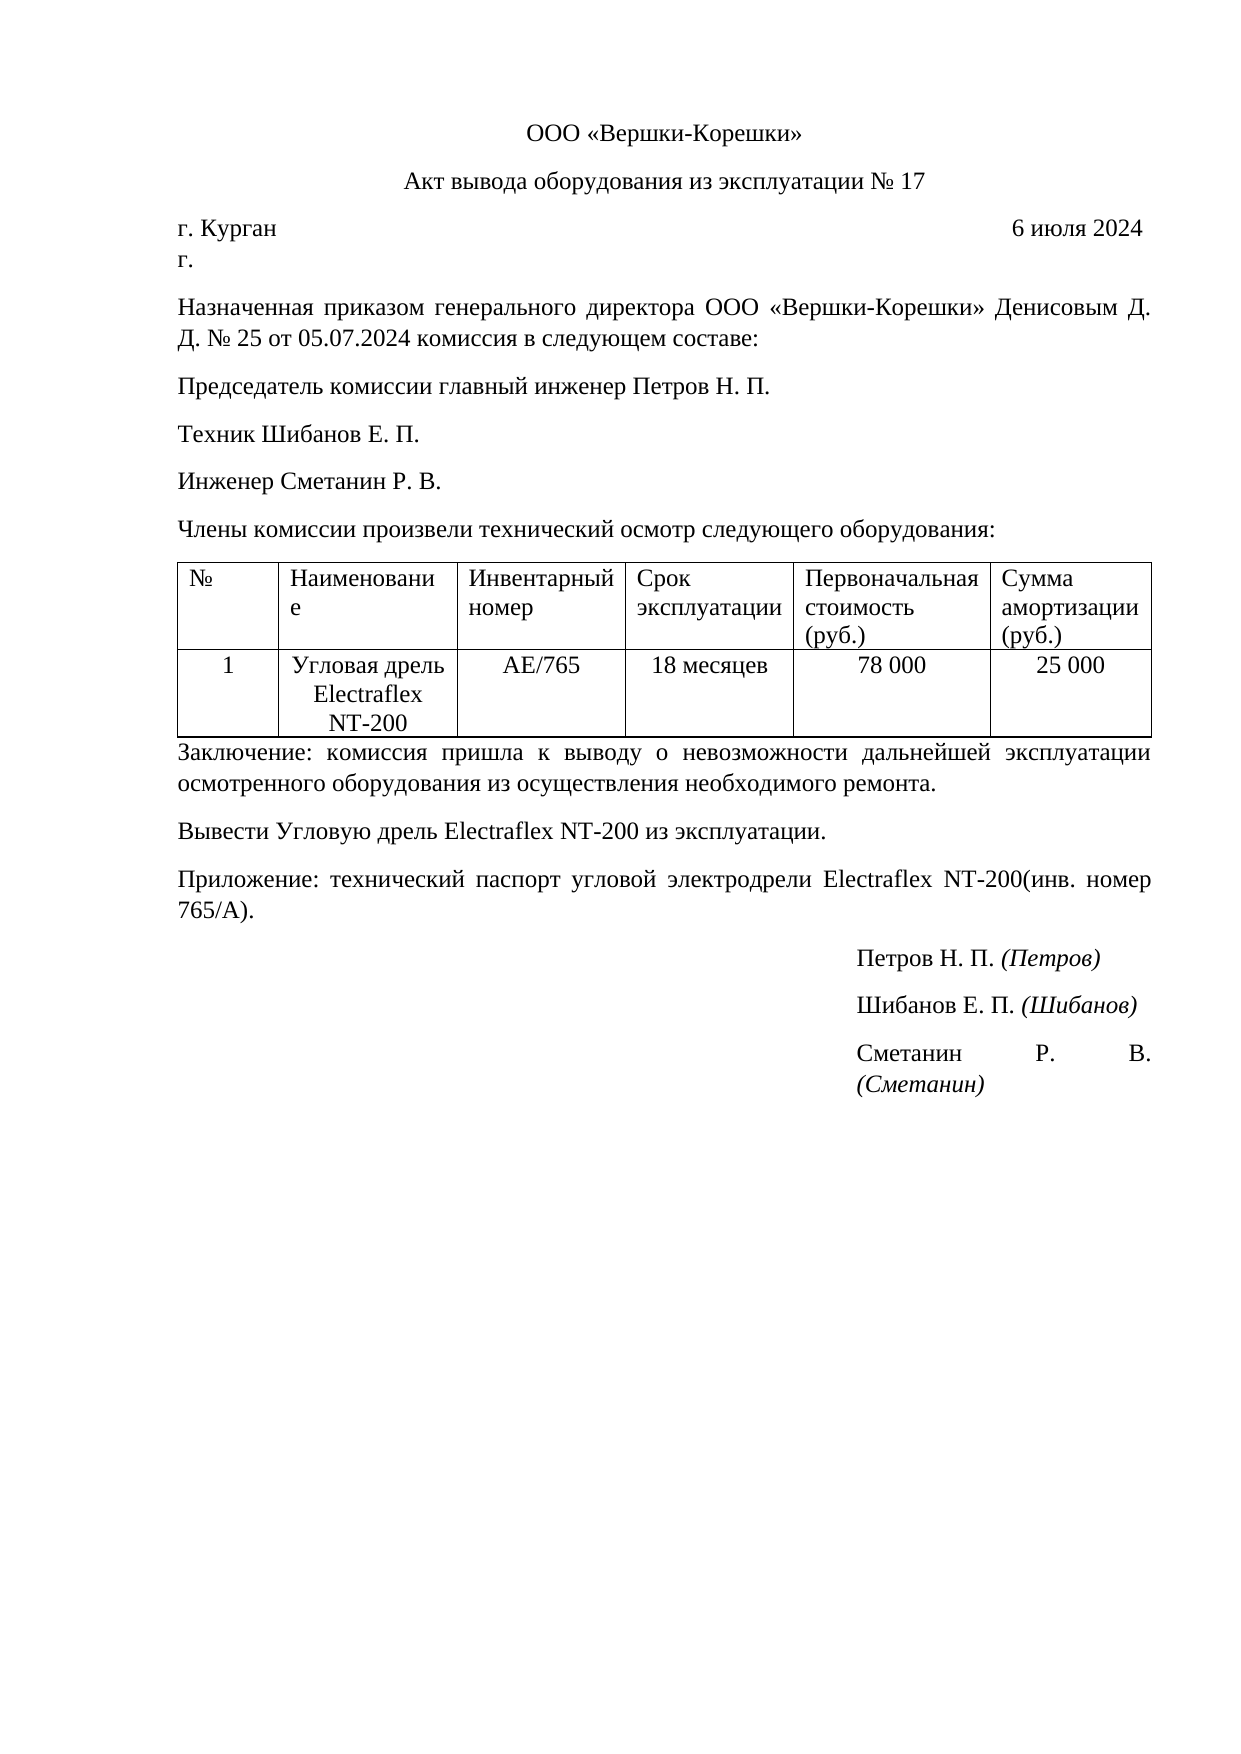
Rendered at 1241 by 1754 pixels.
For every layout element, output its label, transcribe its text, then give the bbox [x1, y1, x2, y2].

table_header Сумма амортизации (руб.) [991, 563, 1151, 649]
text Инженер Сметанин Р. В. [177, 466, 1152, 495]
table_cell 18 месяцев [626, 650, 793, 736]
text Шибанов Е. П. (Шибанов) [856, 990, 1152, 1019]
text Приложение: технический паспорт угловой электродрели Electraflex NT-200(инв. номер 765/А). [177, 864, 1152, 924]
text Члены комиссии произвели технический осмотр следующего оборудования: [177, 514, 1152, 543]
text Назначенная приказом генерального директора ООО «Вершки-Корешки» Денисовым Д. Д. № 25 от 05.07.2024 комиссия в следующем составе: [177, 292, 1152, 352]
table_cell 25 000 [991, 650, 1151, 736]
table_header Срок эксплуатации [626, 563, 793, 649]
text Заключение: комиссия пришла к выводу о невозможности дальнейшей эксплуатации осмотренного оборудования из осуществления необходимого ремонта. [177, 738, 1152, 797]
table_cell 1 [178, 650, 278, 736]
text Акт вывода оборудования из эксплуатации № 17 [177, 166, 1152, 194]
table_header Инвентарный номер [458, 563, 625, 649]
text Техник Шибанов Е. П. [177, 419, 1152, 447]
text г. Курган 6 июля 2024 г. [177, 213, 1152, 273]
text Вывести Угловую дрель Electraflex NT-200 из эксплуатации. [177, 816, 1152, 845]
text Петров Н. П. (Петров) [856, 943, 1152, 971]
text Сметанин Р. В. (Сметанин) [856, 1038, 1152, 1098]
text ООО «Вершки-Корешки» [177, 118, 1152, 147]
table_header № [178, 563, 278, 649]
table_cell АЕ/765 [458, 650, 625, 736]
table_header Наименование [279, 563, 457, 649]
text Председатель комиссии главный инженер Петров Н. П. [177, 371, 1152, 400]
table_cell Угловая дрель Electraflex NT-200 [279, 650, 457, 736]
table_header Первоначальная стоимость (руб.) [794, 563, 990, 649]
table_cell 78 000 [794, 650, 990, 736]
